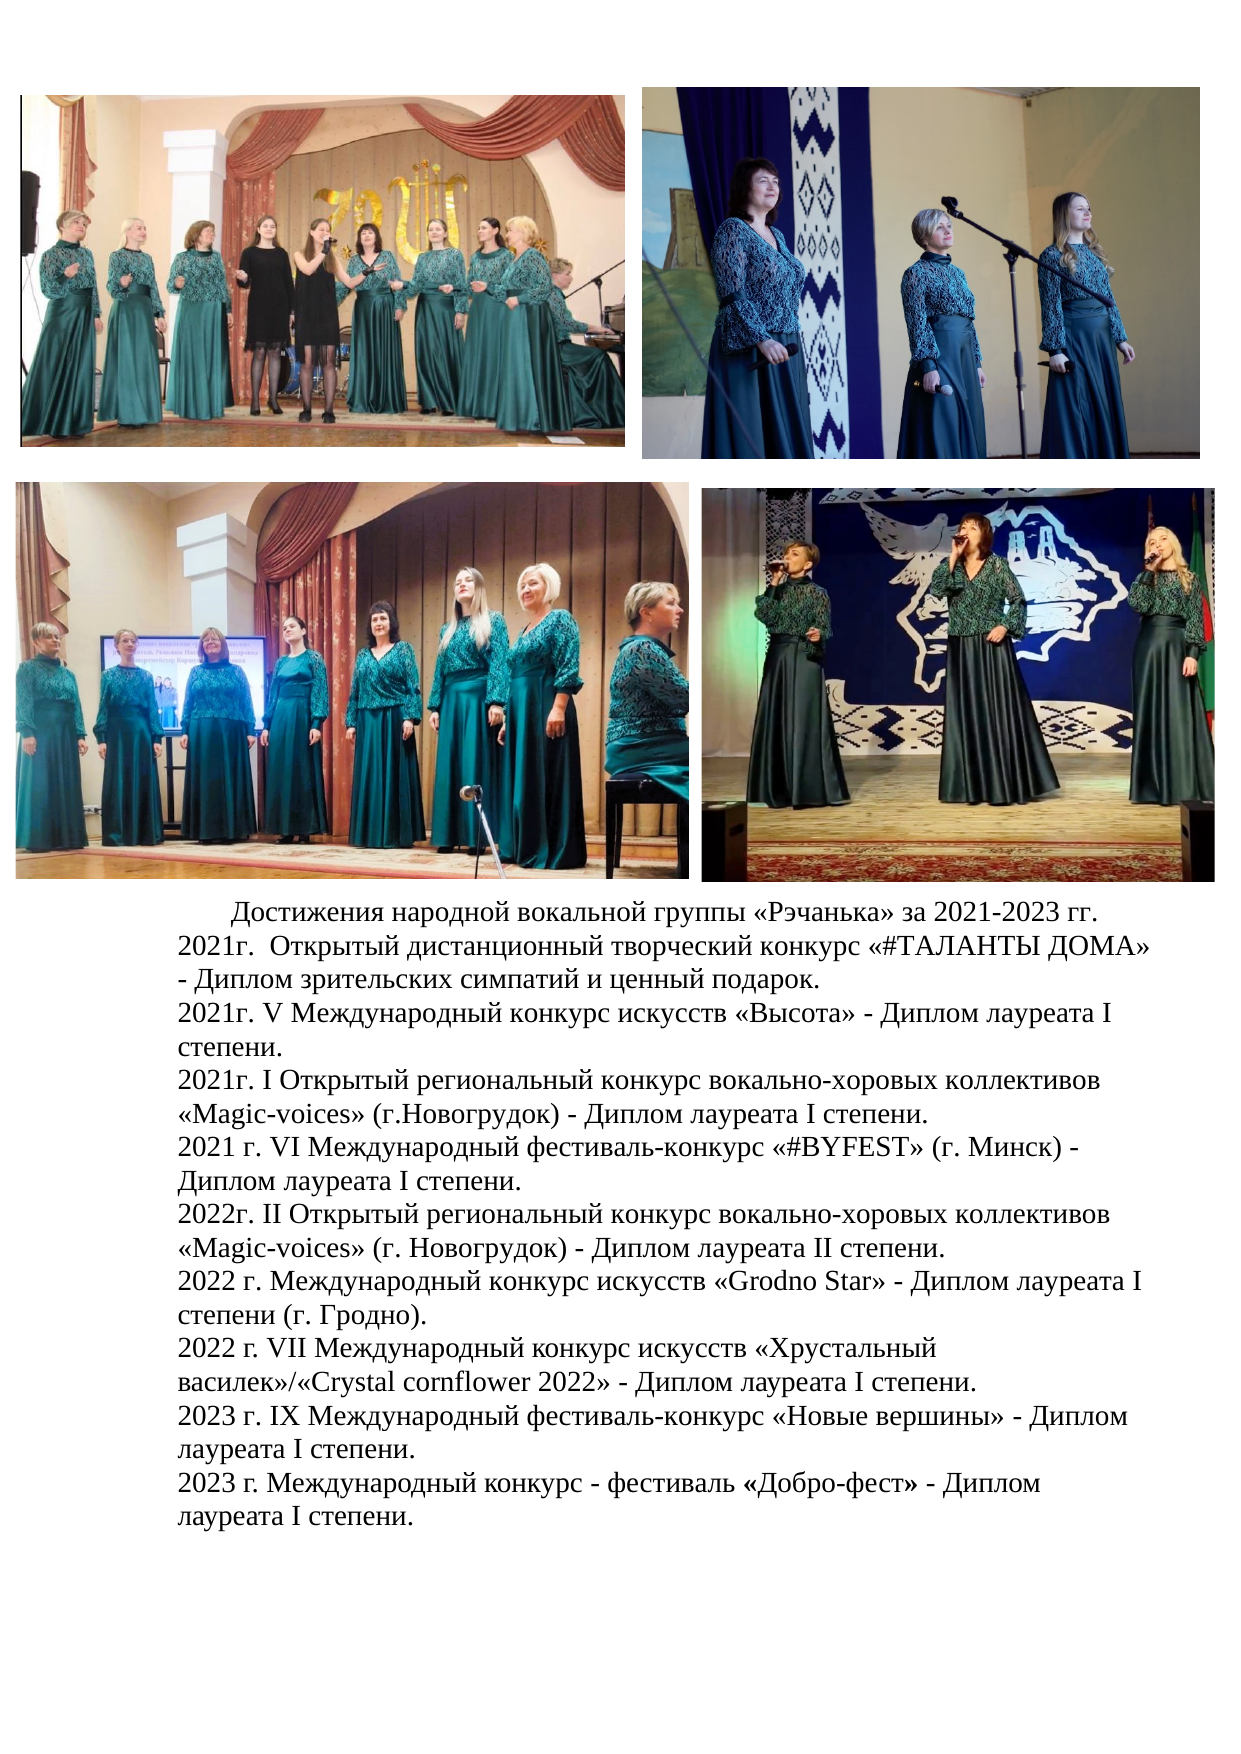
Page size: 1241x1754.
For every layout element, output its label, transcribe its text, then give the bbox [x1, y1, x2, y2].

text 2022 г. VII Международный конкурс искусств «Хрустальный василек»/«Crystal cornflower 2022» - Диплом лауреата І степени. [177, 1331, 1152, 1398]
text 2021г. I Открытый региональный конкурс вокально-хоровых коллективов «Magic-voices» (г.Новогрудок) - Диплом лауреата I степени. [177, 1062, 1152, 1129]
text 2021г. V Международный конкурс искусств «Высота» - Диплом лауреата I степени. [177, 995, 1152, 1062]
text Достижения народной вокальной группы «Рэчанька» за 2021-2023 гг. [177, 894, 1152, 928]
text 2022г. II Открытый региональный конкурс вокально-хоровых коллективов «Magic-voices» (г. Новогрудок) - Диплом лауреата II степени. [177, 1196, 1152, 1263]
picture [20, 95, 625, 447]
picture [15, 482, 689, 879]
text 2022 г. Международный конкурс искусств «Grodno Star» - Диплом лауреата I степени (г. Гродно). [177, 1263, 1152, 1331]
subtitle 2023 г. Международный конкурс - фестиваль «Добро-фест» - Диплом лауреата І степени. [177, 1465, 1152, 1532]
text 2021г. Открытый дистанционный творческий конкурс «#ТАЛАНТЫ ДОМА» - Диплом зрительских симпатий и ценный подарок. [177, 928, 1152, 995]
text 2021 г. VI Международный фестиваль-конкурс «#BYFEST» (г. Минск) - Диплом лауреата I степени. [177, 1129, 1152, 1196]
text 2023 г. IX Международный фестиваль-конкурс «Новые вершины» - Диплом лауреата I степени. [416, 1398, 1152, 1465]
picture [642, 87, 1200, 459]
picture [701, 488, 1215, 882]
